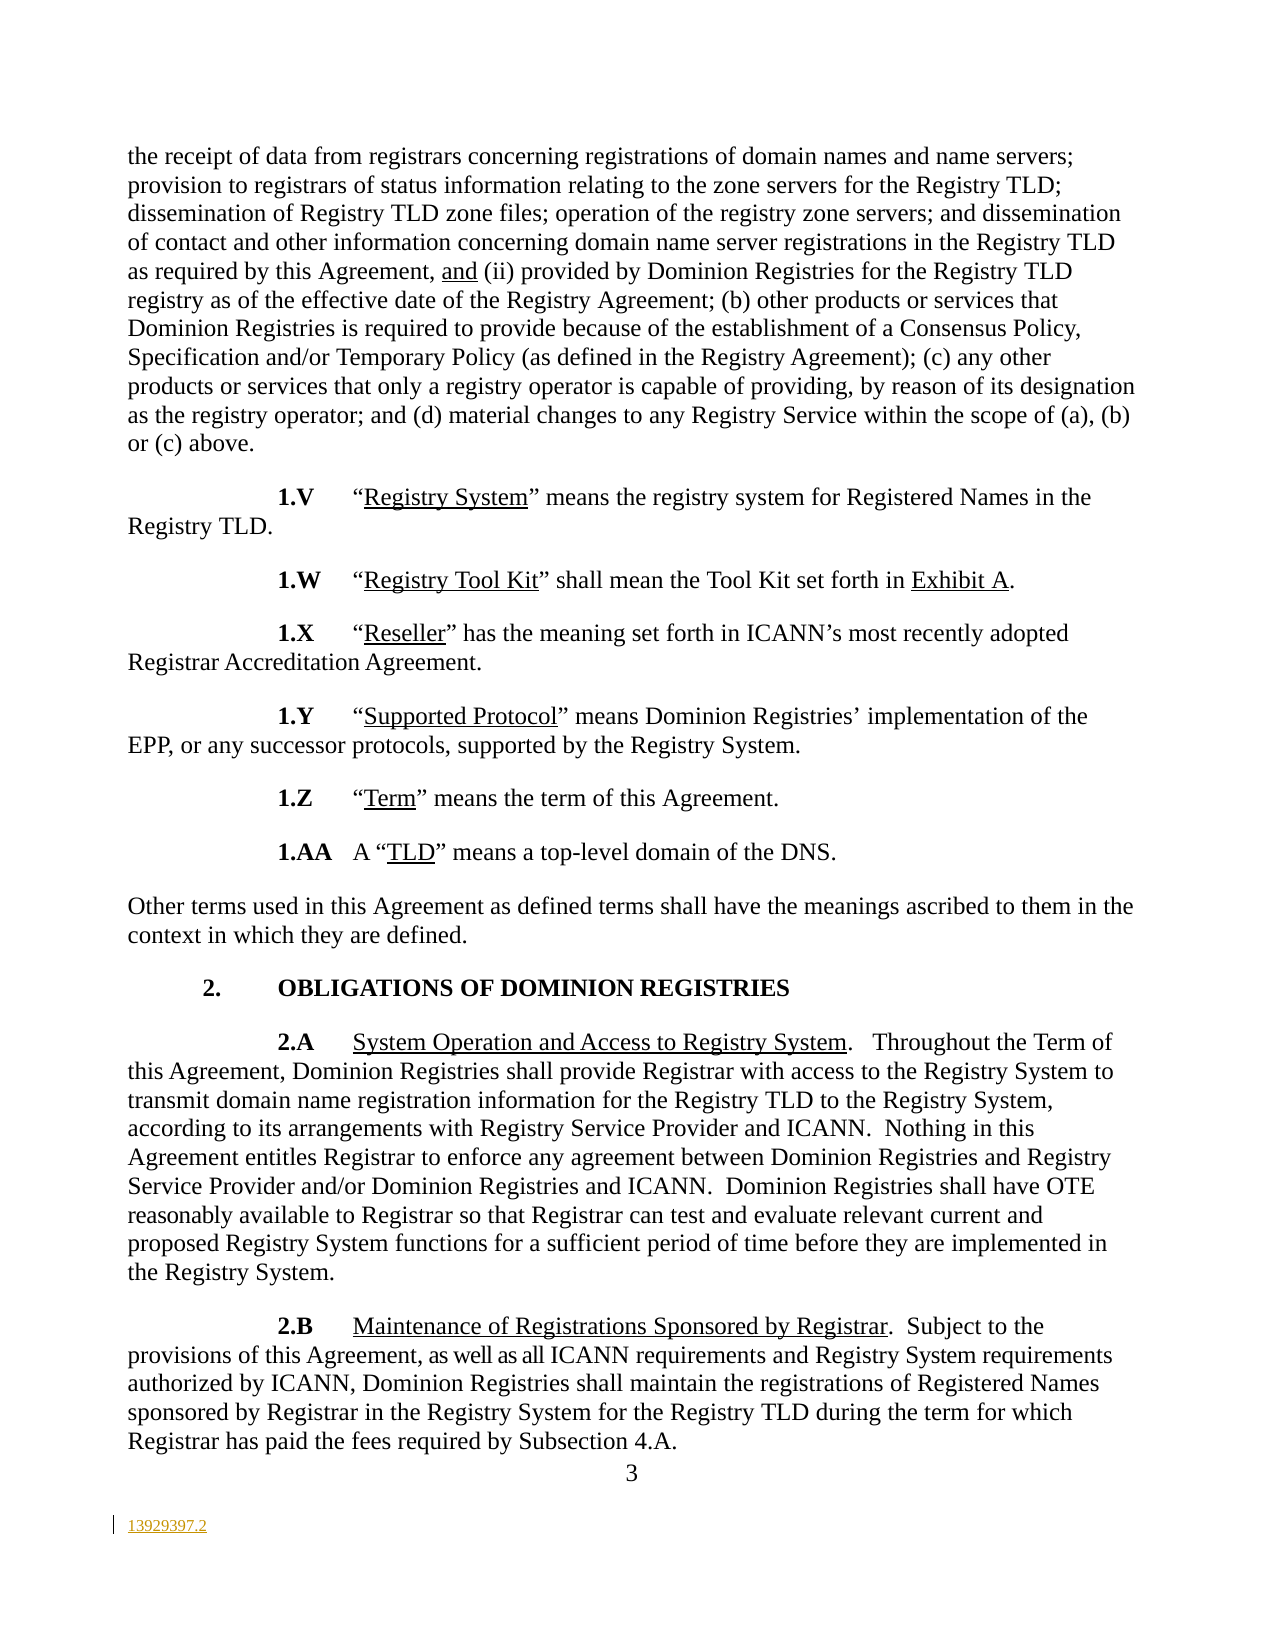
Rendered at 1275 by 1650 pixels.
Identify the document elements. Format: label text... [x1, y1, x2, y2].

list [127, 141, 1136, 457]
list “Reseller” has the meaning set forth in ICANN’s most recently adopted Registrar Accreditation Agreement. [127, 618, 1136, 676]
list A “TLD” means a top-level domain of the DNS. [127, 837, 1136, 866]
text Other terms used in this Agreement as defined terms shall have the meanings ascribed to them in the context in which they are defined. [127, 891, 1136, 948]
list “Registry Tool Kit” shall mean the Tool Kit set forth in Exhibit A. [127, 565, 1136, 593]
list Maintenance of Registrations Sponsored by Registrar. Subject to the provisions of this Agreement, as well as all ICANN requirements and Registry System requirements authorized by ICANN, Dominion Registries shall maintain the registrations of Registered Names sponsored by Registrar in the Registry System for the Registry TLD during the term for which Registrar has paid the fees required by Subsection 4.1. [127, 1311, 1136, 1455]
list OBLIGATIONS OF DOMINION REGISTRIES [127, 973, 1136, 1002]
list “Supported Protocol” means Dominion Registries’ implementation of the EPP, or any successor protocols, supported by the Registry System. [127, 701, 1136, 758]
list “Registry System” means the registry system for Registered Names in the Registry TLD. [127, 482, 1136, 540]
list System Operation and Access to Registry System. Throughout the Term of this Agreement, Dominion Registries shall provide Registrar with access to the Registry System to transmit domain name registration information for the Registry TLD to the Registry System, according to its arrangements with Registry Service Provider and ICANN. Nothing in this Agreement entitles Registrar to enforce any agreement between Dominion Registries and Registry Service Provider and/or Dominion Registries and ICANN. Dominion Registries shall have OTE reasonably available to Registrar so that Registrar can test and evaluate relevant current and proposed Registry System functions for a sufficient period of time before they are implemented in the Registry System. [127, 1027, 1136, 1286]
list “Term” means the term of this Agreement. [127, 783, 1136, 812]
